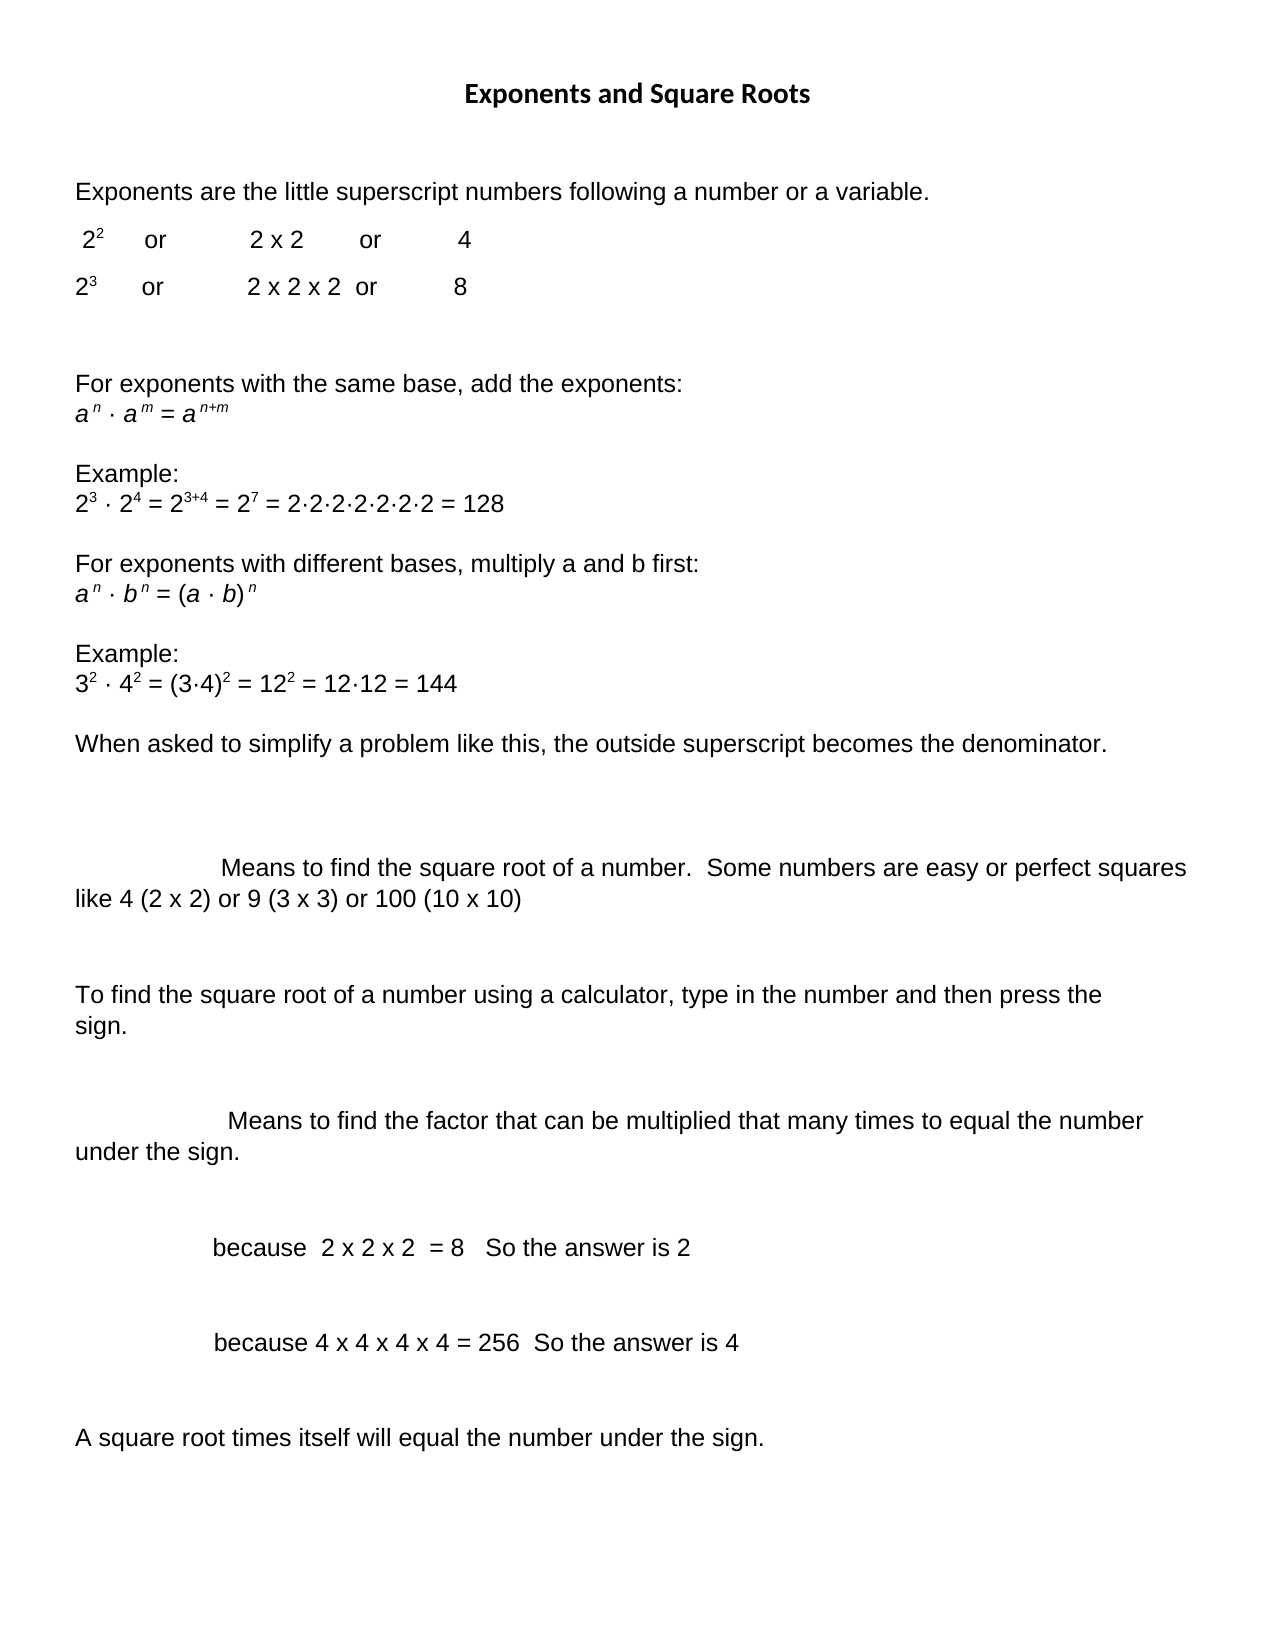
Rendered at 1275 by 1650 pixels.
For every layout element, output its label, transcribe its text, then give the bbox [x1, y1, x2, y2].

text a n · b n = (a · b) n [75, 578, 1200, 608]
text Exponents are the little superscript numbers following a number or a variable. [75, 177, 1200, 206]
text To find the square root of a number using a calculator, type in the number and then press the sign. [75, 980, 1200, 1039]
text because 2 x 2 x 2 = 8 So the answer is 2 [75, 1233, 1200, 1261]
text 23 · 24 = 23+4 = 27 = 2·2·2·2·2·2·2 = 128 [75, 488, 1200, 518]
text For exponents with the same base, add the exponents: [75, 368, 1200, 398]
text 32 · 42 = (3·4)2 = 122 = 12·12 = 144 [75, 668, 1200, 698]
text A square root times itself will equal the number under the sign. [75, 1423, 1200, 1452]
text 23 or 2 x 2 x 2 or 8 [75, 272, 1200, 301]
text For exponents with different bases, multiply a and b first: [75, 548, 1200, 578]
text Means to find the factor that can be multiplied that many times to equal the number under the sign. [75, 1106, 1200, 1166]
text Means to find the square root of a number. Some numbers are easy or perfect squares like 4 (2 x 2) or 9 (3 x 3) or 100 (10 x 10) [75, 853, 1200, 913]
text a n · a m = a n+m [75, 398, 1200, 428]
text because 4 x 4 x 4 x 4 = 256 So the answer is 4 [75, 1328, 1200, 1357]
text Example: [75, 638, 1200, 668]
text Example: [75, 458, 1200, 488]
text When asked to simplify a problem like this, the outside superscript becomes the denominator. [75, 728, 1200, 758]
text Exponents and Square Roots [75, 75, 1200, 111]
text 22 or 2 x 2 or 4 [75, 225, 1200, 253]
